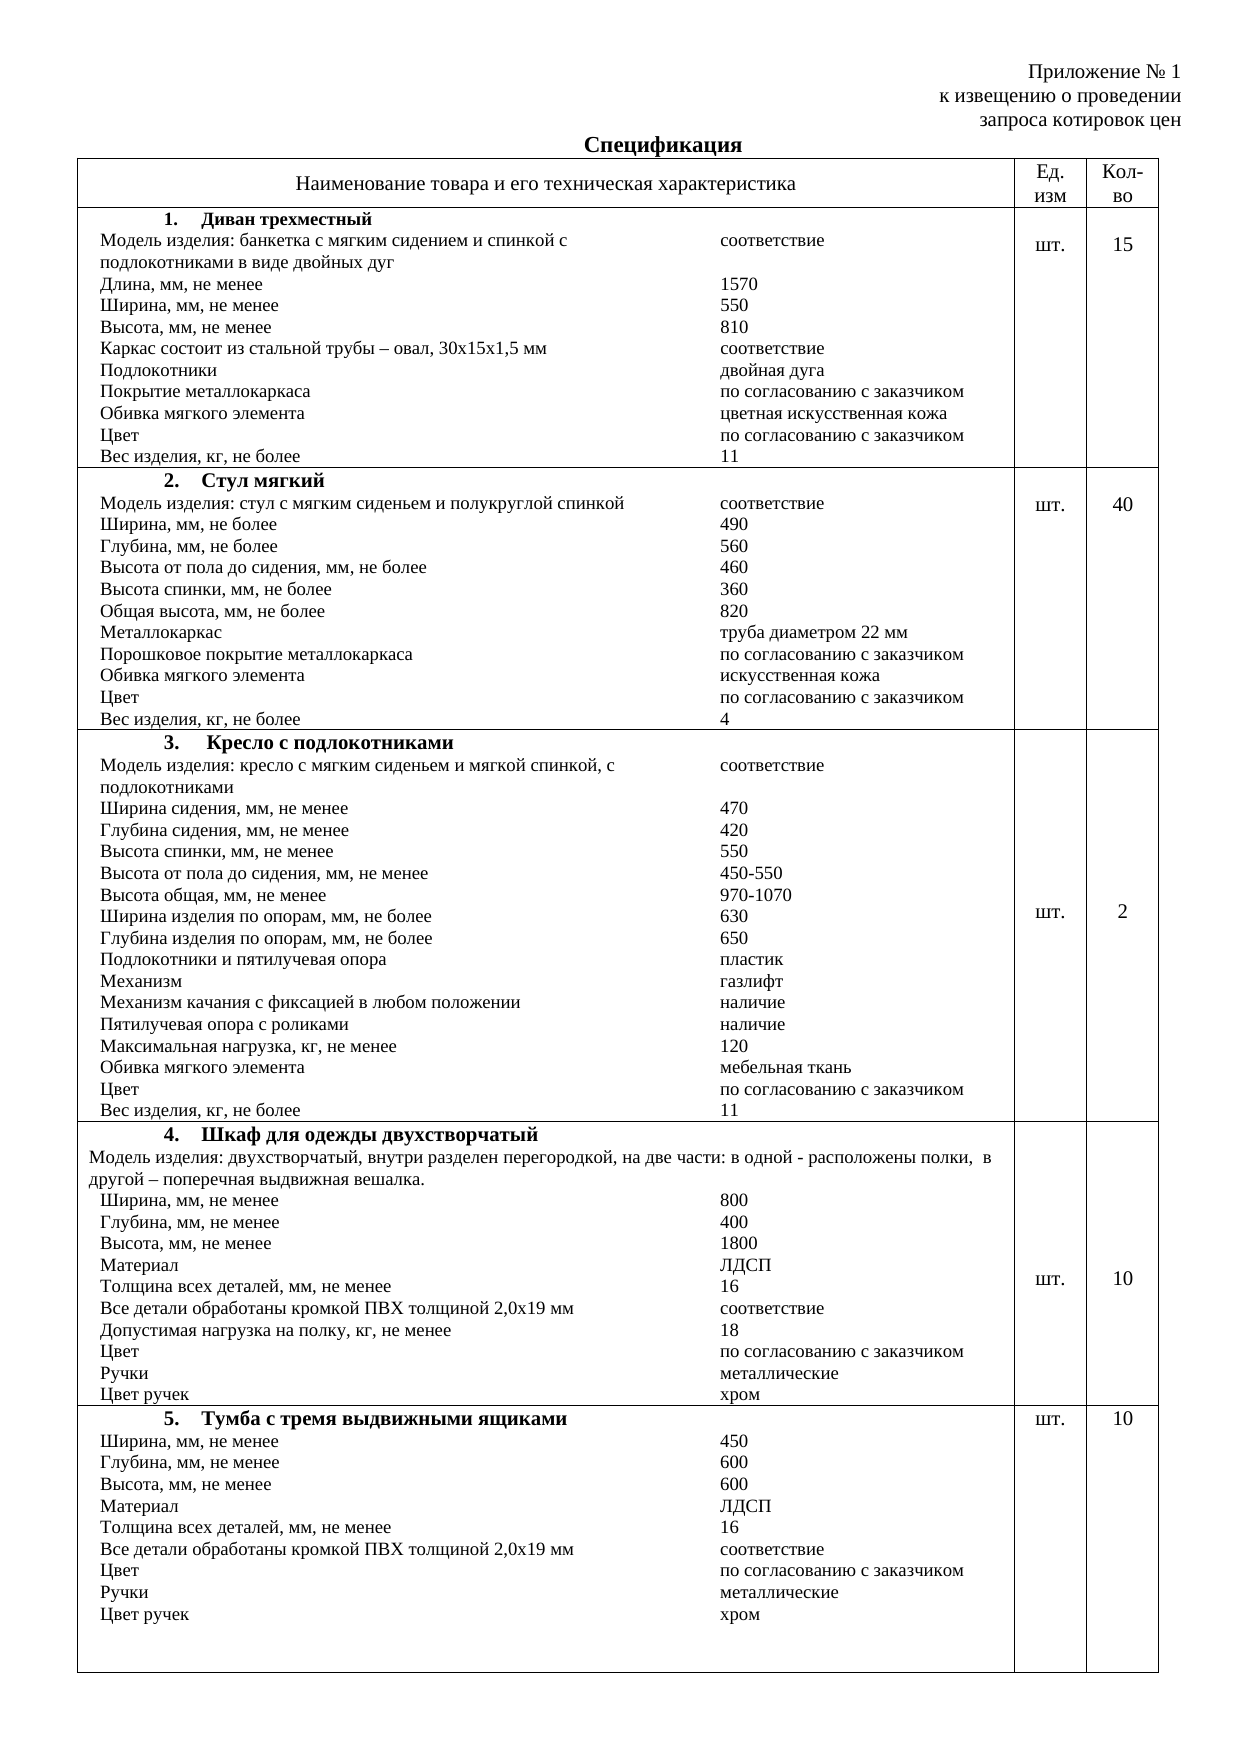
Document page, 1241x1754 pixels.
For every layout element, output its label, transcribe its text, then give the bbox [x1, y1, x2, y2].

text к извещению о проведении [89, 83, 1181, 107]
table_cell Диван трехместный [78, 208, 1014, 467]
table_cell Стул мягкий [78, 468, 1014, 729]
table_cell Кресло с подлокотниками [78, 730, 1014, 1121]
table_cell 2 [1087, 730, 1158, 1121]
table_cell шт. [1015, 730, 1086, 1121]
table_cell Шкаф для одежды двухстворчатый Модель изделия: двухстворчатый, внутри разделен перегородкой, на две части: в одной - расположены полки, в другой – поперечная выдвижная вешалка. [78, 1122, 1014, 1405]
table_cell шт. [1015, 208, 1086, 467]
table_cell 15 [1087, 208, 1158, 467]
table_cell 10 [1087, 1122, 1158, 1405]
table_header Ед. изм [1015, 159, 1086, 207]
table_header Кол-во [1087, 159, 1158, 207]
table_cell 10 [1087, 1406, 1158, 1672]
table_cell шт. [1015, 468, 1086, 729]
text Приложение № 1 [89, 59, 1181, 83]
table_cell шт. [1015, 1406, 1086, 1672]
table_cell Тумба с тремя выдвижными ящиками [78, 1406, 1014, 1672]
text запроса котировок цен [89, 107, 1181, 131]
table_header Наименование товара и его техническая характеристика [78, 159, 1014, 207]
table_cell 40 [1087, 468, 1158, 729]
table_cell шт. [1015, 1122, 1086, 1405]
text Спецификация [89, 131, 1181, 158]
